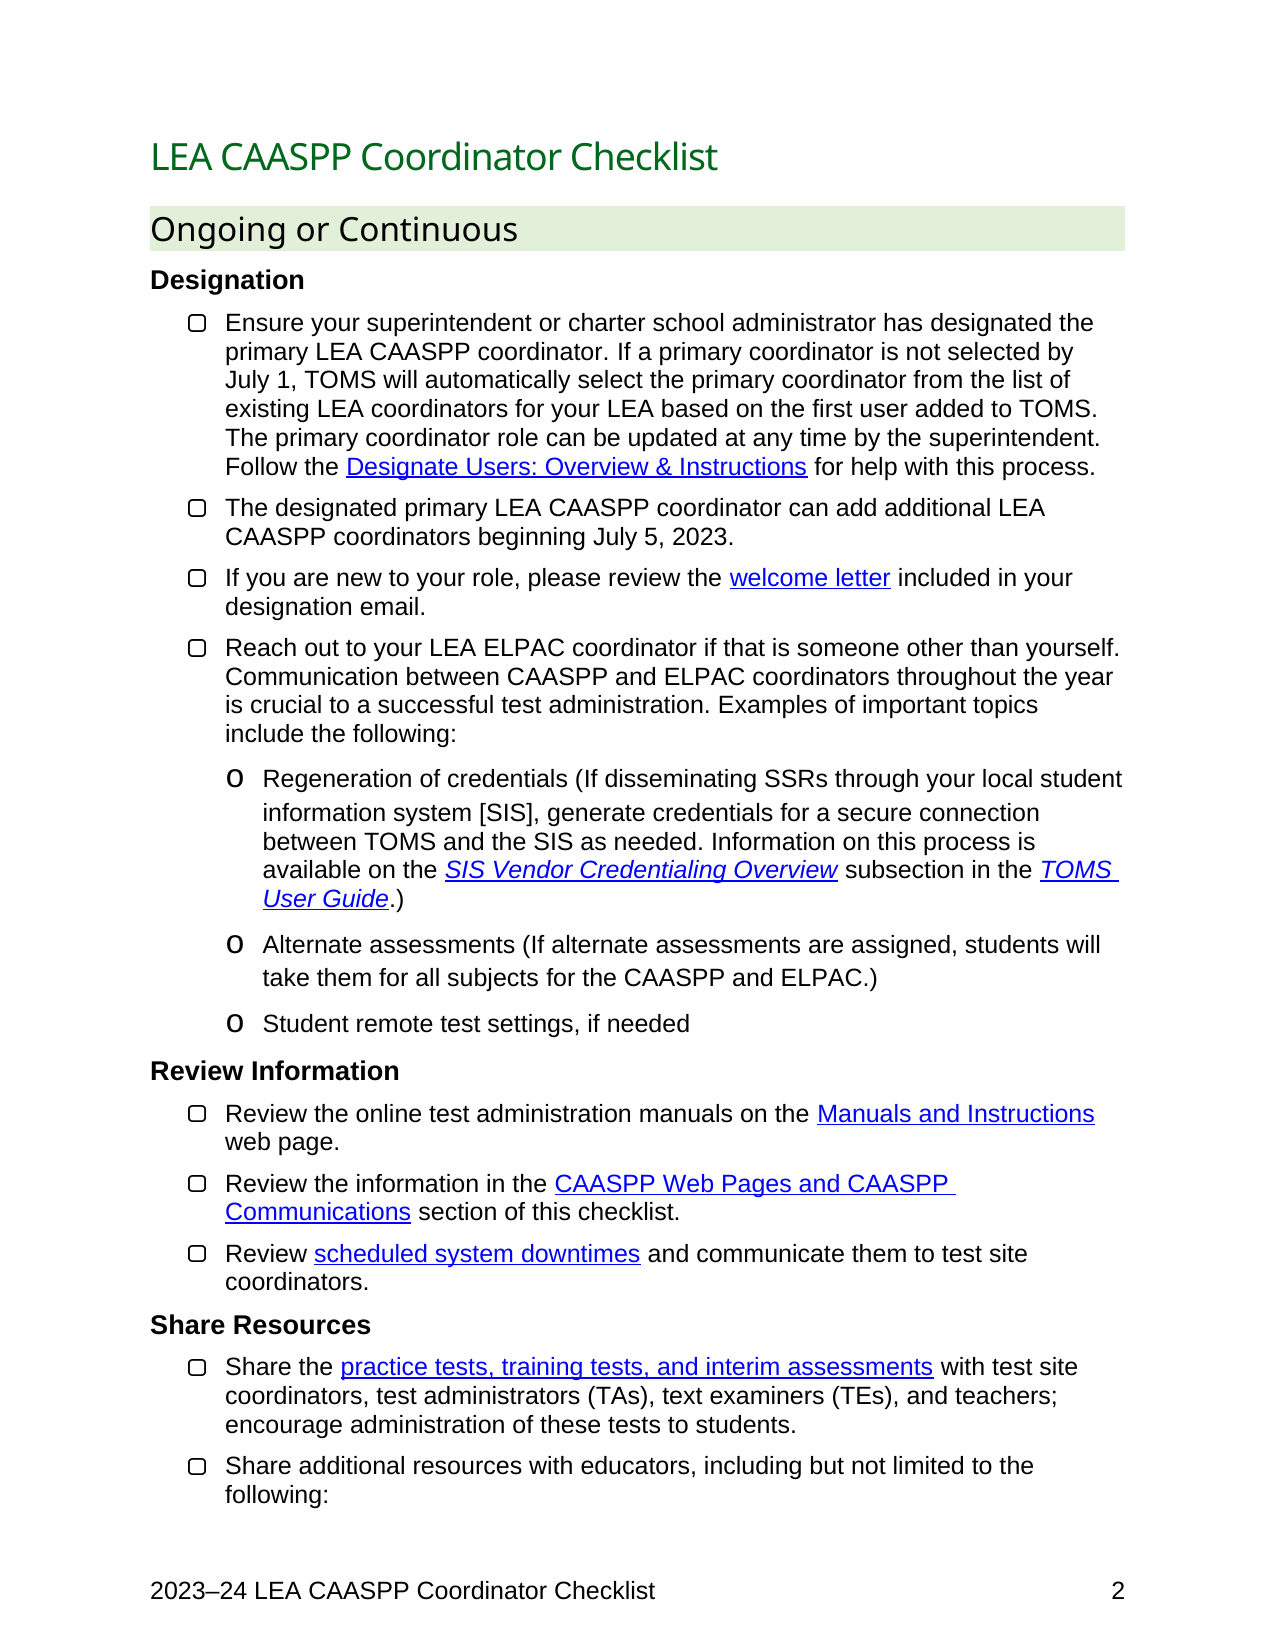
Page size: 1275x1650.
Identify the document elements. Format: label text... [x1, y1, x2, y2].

picture [188, 1359, 206, 1376]
picture [188, 569, 206, 587]
list Ensure your superintendent or charter school administrator has designated the primary LEA CAASPP coordinator. If a primary coordinator is not selected by July 1, TOMS will automatically select the primary coordinator from the list of existing LEA coordinators for your LEA based on the first user added to TOMS. The primary coordinator role can be updated at any time by the superintendent. Follow the Designate Users: Overview & Instructions for help with this process. [187, 308, 1125, 480]
list Alternate assessments (If alternate assessments are assigned, students will take them for all subjects for the CAASPP and ELPAC.) [225, 926, 1125, 992]
list Review the online test administration manuals on the Manuals and Instructions web page. [187, 1099, 1125, 1156]
list Share the practice tests, training tests, and interim assessments with test site coordinators, test administrators (TAs), text examiners (TEs), and teachers; encourage administration of these tests to students. [187, 1352, 1125, 1439]
picture [188, 314, 206, 332]
list Review the information in the CAASPP Web Pages and CAASPP Communications section of this checklist. [187, 1169, 1125, 1226]
picture [188, 1245, 206, 1262]
list Regeneration of credentials (If disseminating SSRs through your local student information system [SIS], generate credentials for a secure connection between TOMS and the SIS as needed. Information on this process is available on the SIS Vendor Credentialing Overview subsection in the TOMS User Guide.) [225, 760, 1125, 913]
picture [188, 639, 206, 657]
list Reach out to your LEA ELPAC coordinator if that is someone other than yourself. Communication between CAASPP and ELPAC coordinators throughout the year is crucial to a successful test administration. Examples of important topics include the following: [187, 633, 1125, 748]
subtitle Ongoing or Continuous [150, 206, 1125, 251]
list The designated primary LEA CAASPP coordinator can add additional LEA CAASPP coordinators beginning July 5, 2023. [187, 493, 1125, 550]
picture [188, 1458, 206, 1475]
subtitle LEA CAASPP Coordinator Checklist [150, 130, 1125, 181]
subtitle Share Resources [150, 1309, 1125, 1340]
list If you are new to your role, please review the welcome letter included in your designation email. [187, 563, 1125, 620]
picture [188, 1175, 206, 1192]
list Share additional resources with educators, including but not limited to the following: [187, 1451, 1125, 1509]
subtitle Designation [150, 264, 1125, 295]
subtitle Review Information [150, 1055, 1125, 1086]
picture [188, 1105, 206, 1122]
picture [188, 499, 206, 517]
list Student remote test settings, if needed [225, 1004, 1125, 1042]
list Review scheduled system downtimes and communicate them to test site coordinators. [187, 1239, 1125, 1296]
